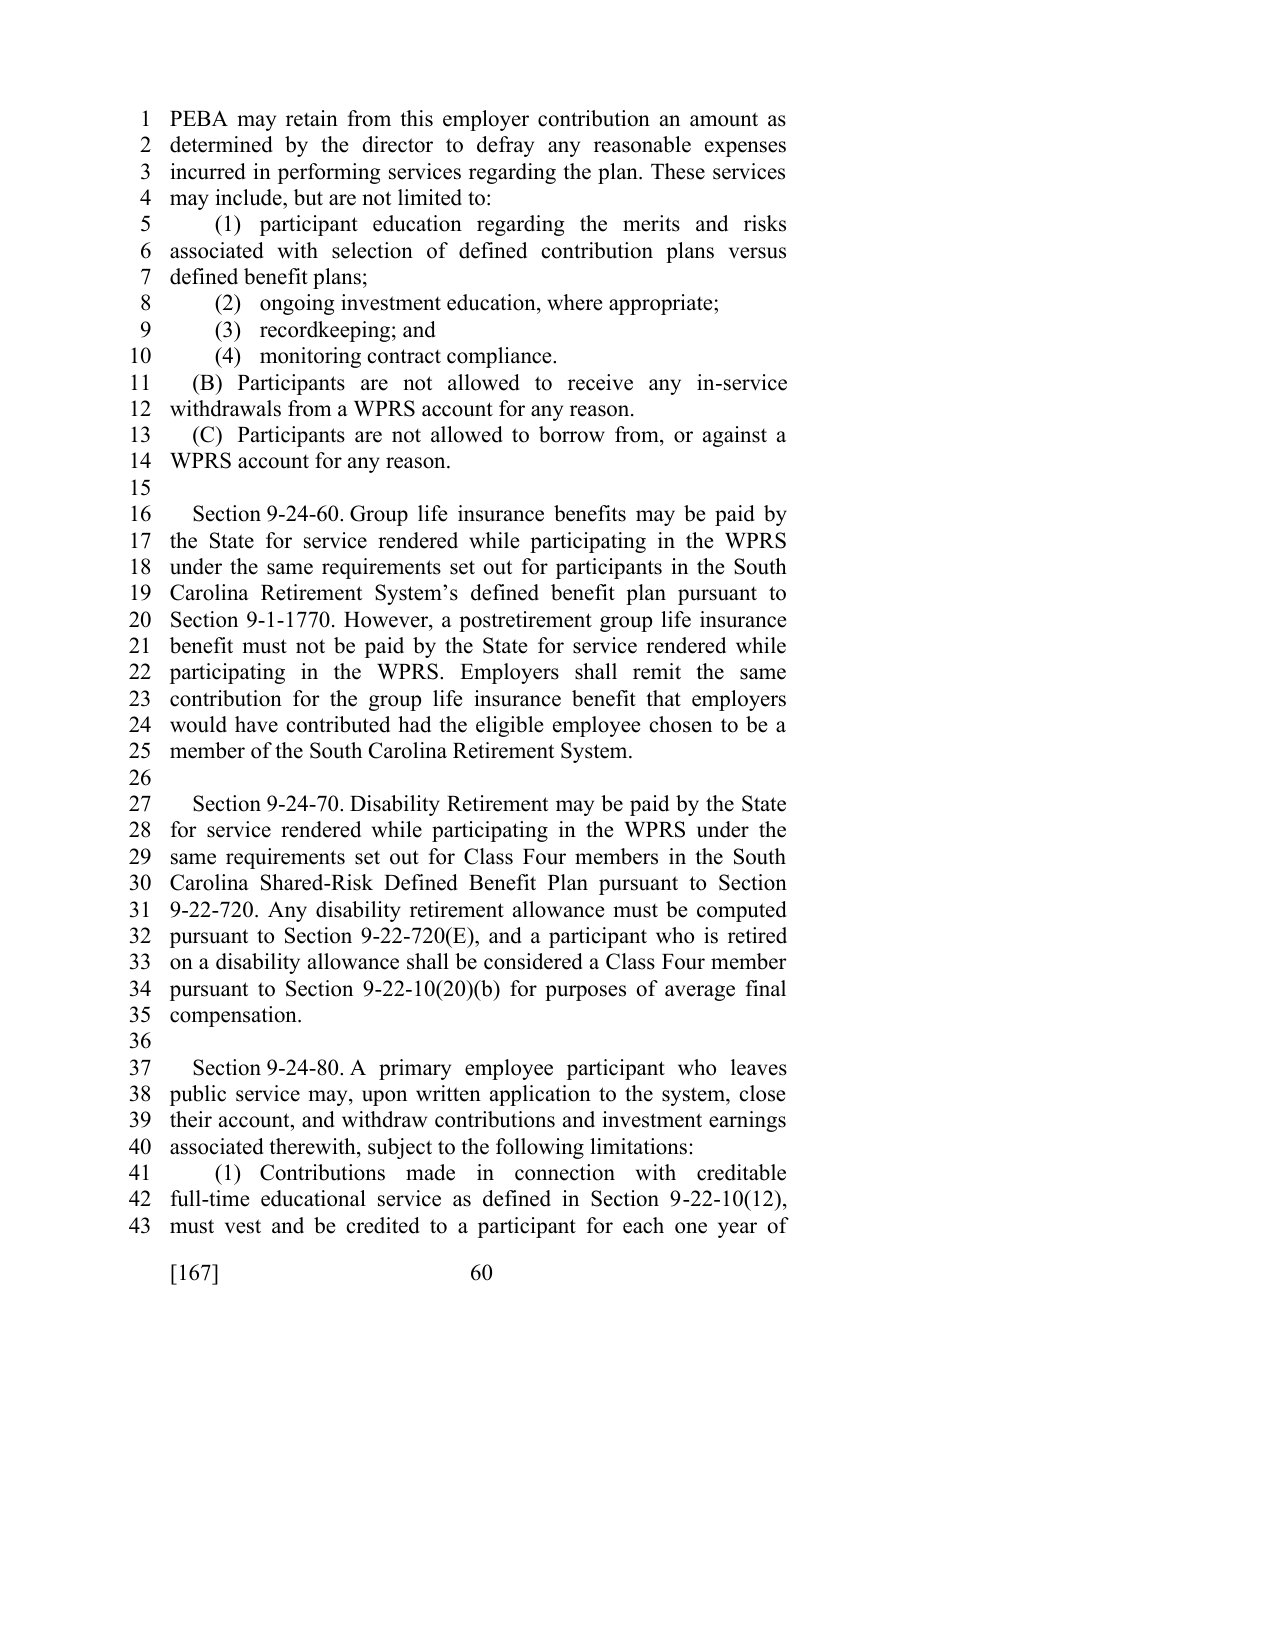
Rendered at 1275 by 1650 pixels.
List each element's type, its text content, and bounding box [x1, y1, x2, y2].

text (2) ongoing investment education, where appropriate; [169, 289, 787, 316]
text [169, 105, 787, 210]
text (C) Participants are not allowed to borrow from, or against a WPRS account for any reason. [169, 421, 787, 474]
text (B) Participants are not allowed to receive any in-service withdrawals from a WPRS account for any reason. [169, 368, 787, 421]
text Section 9-24-70. Disability Retirement may be paid by the State for service rendered while participating in the WPRS under the same requirements set out for Class Four members in the South Carolina Shared-Risk Defined Benefit Plan pursuant to Section 9-22-720. Any disability retirement allowance must be computed pursuant to Section 9-22-720(E), and a participant who is retired on a disability allowance shall be considered a Class Four member pursuant to Section 9-22-10(20)(b) for purposes of average final compensation. [169, 790, 787, 1027]
text Section 9-24-60. Group life insurance benefits may be paid by the State for service rendered while participating in the WPRS under the same requirements set out for participants in the South Carolina Retirement System’s defined benefit plan pursuant to Section 9-1-1770. However, a postretirement group life insurance benefit must not be paid by the State for service rendered while participating in the WPRS. Employers shall remit the same contribution for the group life insurance benefit that employers would have contributed had the eligible employee chosen to be a member of the South Carolina Retirement System. [169, 500, 787, 764]
text (1) participant education regarding the merits and risks associated with selection of defined contribution plans versus defined benefit plans; [169, 210, 787, 289]
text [169, 1159, 787, 1238]
text (3) recordkeeping; and [169, 316, 787, 342]
text (4) monitoring contract compliance. [169, 342, 787, 368]
text Section 9-24-80. A primary employee participant who leaves public service may, upon written application to the system, close their account, and withdraw contributions and investment earnings associated therewith, subject to the following limitations: [169, 1054, 787, 1159]
